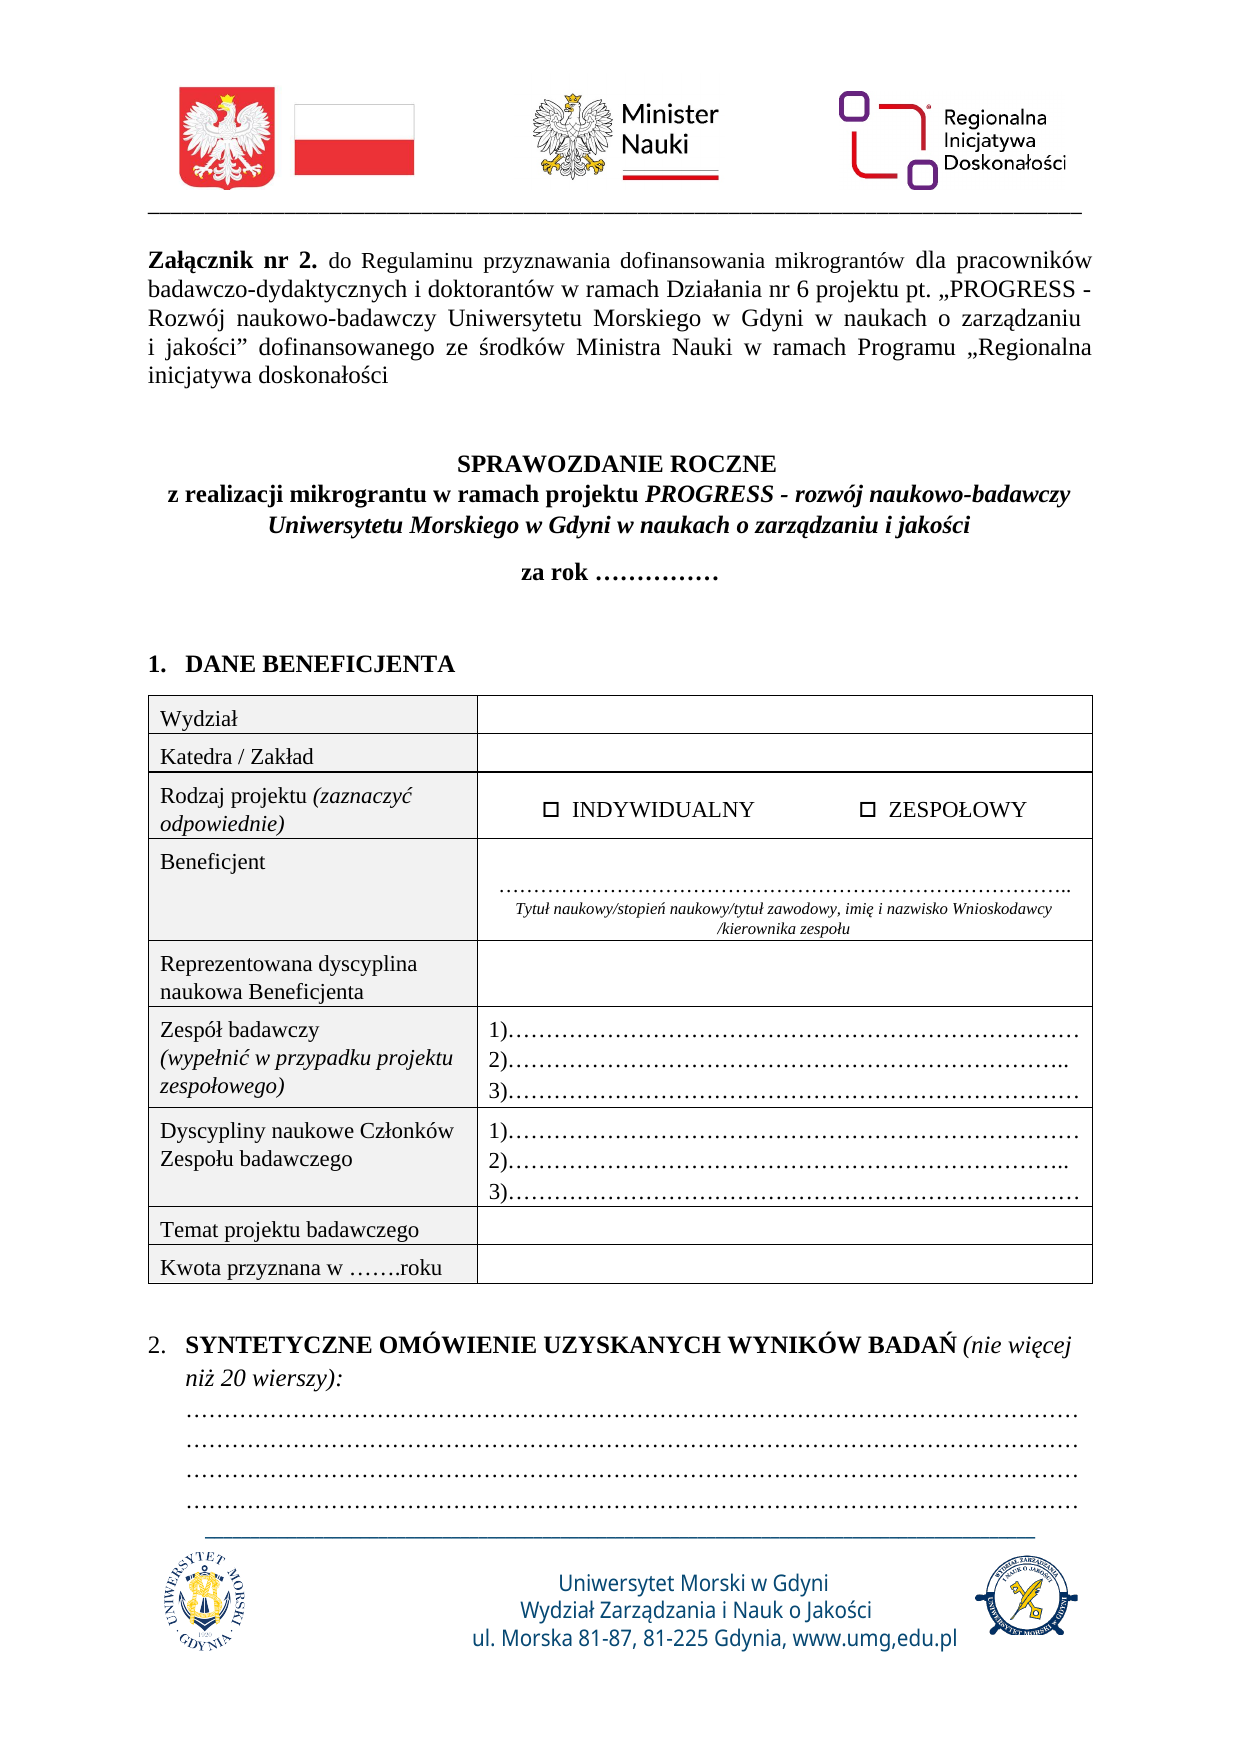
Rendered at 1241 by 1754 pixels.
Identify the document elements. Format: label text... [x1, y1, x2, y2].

picture [971, 1549, 1080, 1639]
picture [839, 91, 1066, 190]
list DANE BENEFICJENTA [148, 649, 1093, 678]
table_cell [478, 1245, 1092, 1282]
picture [178, 85, 416, 190]
table_cell Kwota przyznana w …….roku [149, 1245, 477, 1282]
table_cell 1)………………………………………………………………… 2)……………………………………………………………….. 3)………………………………………………………………… [478, 1007, 1092, 1107]
text za rok …………… [148, 557, 1093, 586]
table_header Wydział [149, 696, 477, 733]
picture [513, 73, 726, 190]
text Załącznik nr 2. do Regulaminu przyznawania dofinansowania mikrograntów dla pracowników badawczo-dydaktycznych i doktorantów w ramach Działania nr 6 projektu pt. „PROGRESS - Rozwój naukowo-badawczy Uniwersytetu Morskiego w Gdyni w naukach o zarządzaniu i jakości” dofinansowanego ze środków Ministra Nauki w ramach Programu „Regionalna inicjatywa doskonałości [148, 246, 1093, 389]
table_cell Reprezentowana dyscyplina naukowa Beneficjenta [149, 941, 477, 1006]
table_cell Katedra / Zakład [149, 734, 477, 771]
table_cell INDYWIDUALNY ZESPOŁOWY [478, 773, 1092, 838]
table_cell [478, 941, 1092, 1006]
table_cell ……………………………………………………………………….. Tytuł naukowy/stopień naukowy/tytuł zawodowy, imię i nazwisko Wnioskodawcy /kierownika zespołu [478, 839, 1092, 940]
table_header [478, 696, 1092, 733]
table_cell 1)………………………………………………………………… 2)……………………………………………………………….. 3)………………………………………………………………… [478, 1108, 1092, 1206]
table_cell Beneficjent [149, 839, 477, 940]
table_cell Temat projektu badawczego [149, 1207, 477, 1244]
text SPRAWOZDANIE ROCZNE z realizacji mikrograntu w ramach projektu PROGRESS - rozwój naukowo-badawczy Uniwersytetu Morskiego w Gdyni w naukach o zarządzaniu i jakości [148, 449, 1093, 539]
table_cell Zespół badawczy (wypełnić w przypadku projektu zespołowego) [149, 1007, 477, 1107]
picture [164, 1552, 245, 1651]
table_cell Dyscypliny naukowe Członków Zespołu badawczego [149, 1108, 477, 1206]
table_cell [478, 1207, 1092, 1244]
table_cell [478, 734, 1092, 771]
table_cell Rodzaj projektu (zaznaczyć odpowiednie) [149, 773, 477, 838]
